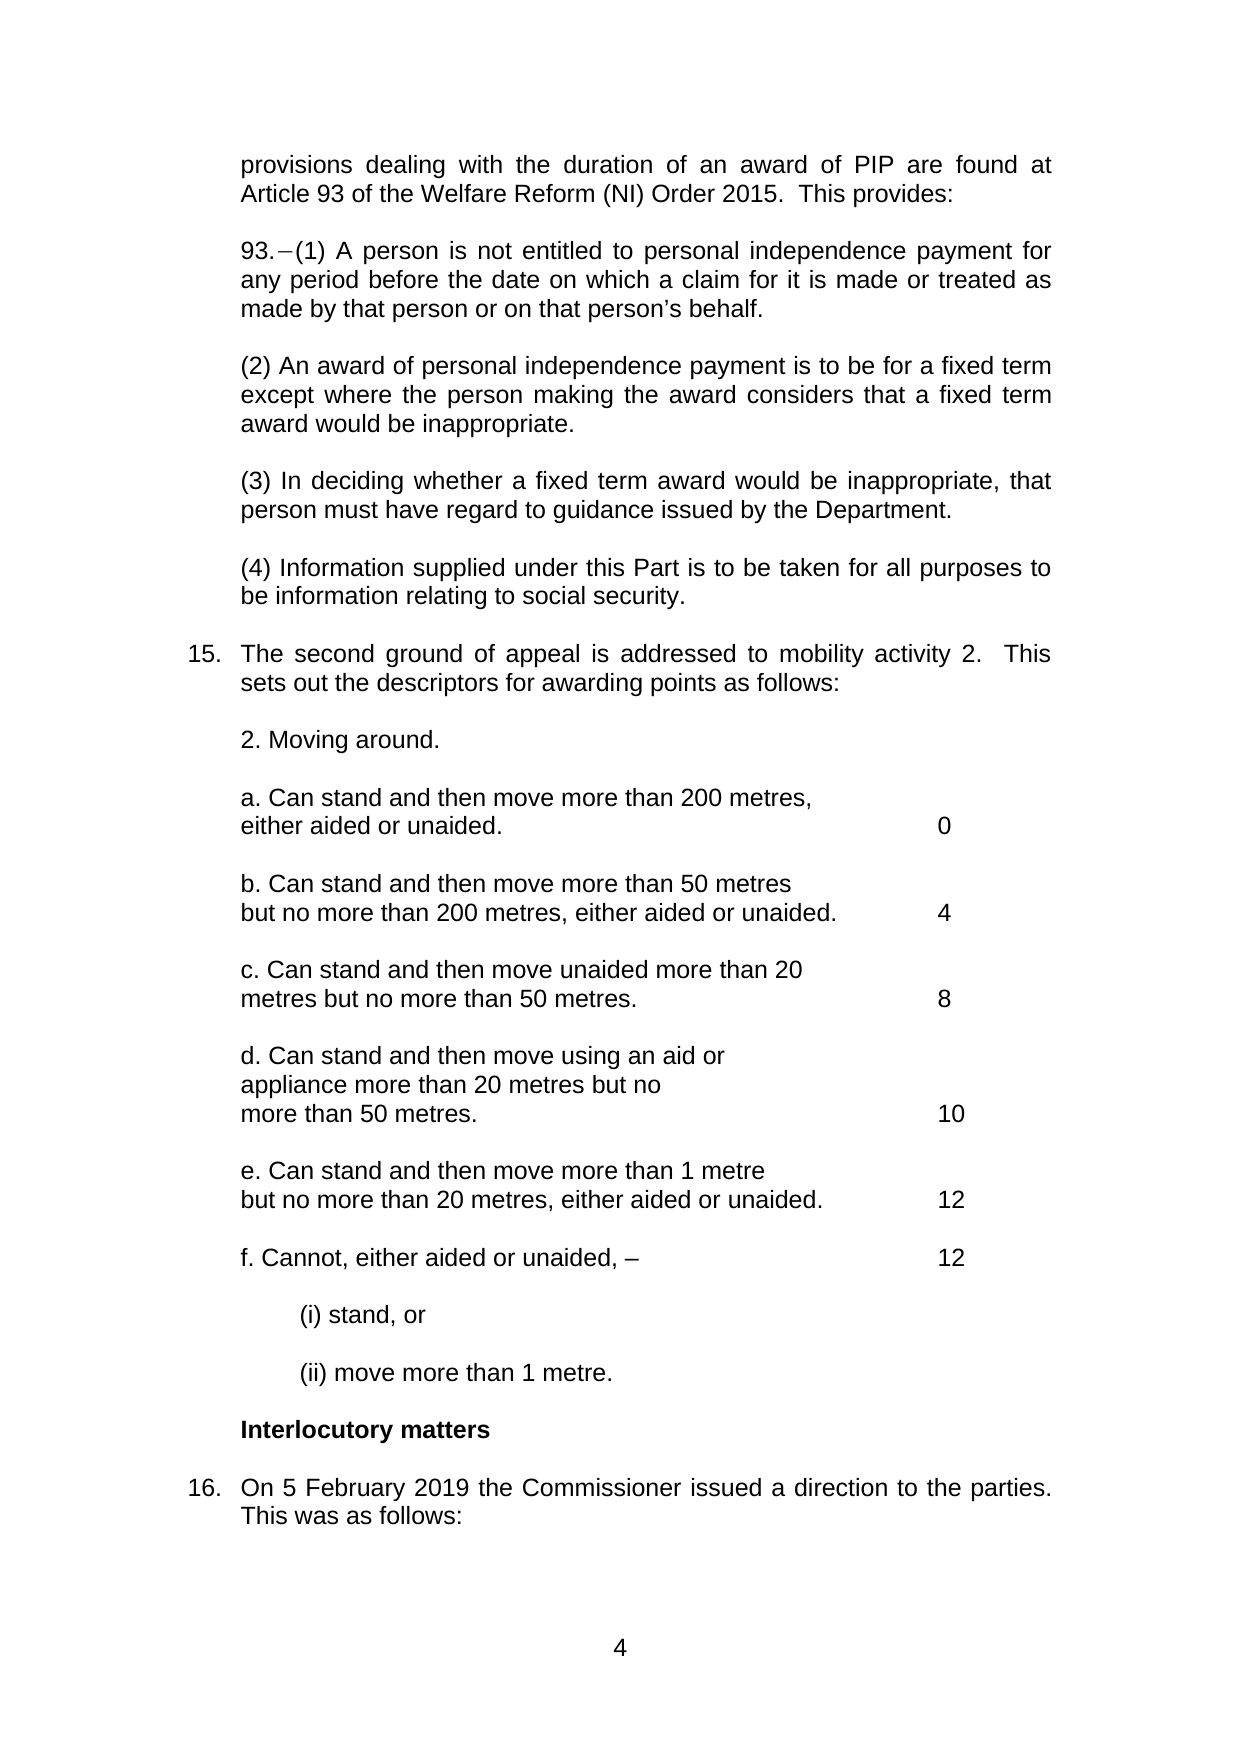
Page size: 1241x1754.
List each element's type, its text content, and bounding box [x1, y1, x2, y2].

text e. Can stand and then move more than 1 metre [187, 1156, 1053, 1185]
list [187, 150, 1053, 207]
text metres but no more than 50 metres. 8 [187, 984, 1053, 1013]
text either aided or unaided. 0 [187, 811, 1053, 840]
text more than 50 metres. 10 [187, 1099, 1053, 1128]
text (2) An award of personal independence payment is to be for a fixed term except where the person making the award considers that a fixed term award would be inappropriate. [187, 351, 1053, 438]
text a. Can stand and then move more than 200 metres, [187, 783, 1053, 811]
text but no more than 200 metres, either aided or unaided. 4 [187, 898, 1053, 926]
text (3) In deciding whether a fixed term award would be inappropriate, that person must have regard to guidance issued by the Department. [187, 466, 1053, 524]
text f. Cannot, either aided or unaided, – 12 [187, 1243, 1053, 1271]
text c. Can stand and then move unaided more than 20 [187, 955, 1053, 984]
text appliance more than 20 metres but no [187, 1070, 1053, 1099]
text d. Can stand and then move using an aid or [187, 1041, 1053, 1070]
text 93.(1) A person is not entitled to personal independence payment for any period before the date on which a claim for it is made or treated as made by that person or on that person’s behalf. [187, 236, 1053, 323]
text Interlocutory matters [187, 1415, 1053, 1444]
text (i) stand, or [187, 1300, 1053, 1329]
text (ii) move more than 1 metre. [187, 1358, 1053, 1386]
list 16. On 5 February 2019 the Commissioner issued a direction to the parties. This was as follows: [187, 1473, 1053, 1530]
text (4) Information supplied under this Part is to be taken for all purposes to be information relating to social security. [187, 553, 1053, 610]
text b. Can stand and then move more than 50 metres [187, 869, 1053, 898]
list 15. The second ground of appeal is addressed to mobility activity 2. This sets out the descriptors for awarding points as follows: [187, 639, 1053, 696]
text 2. Moving around. [187, 725, 1053, 754]
text but no more than 20 metres, either aided or unaided. 12 [187, 1185, 1053, 1214]
